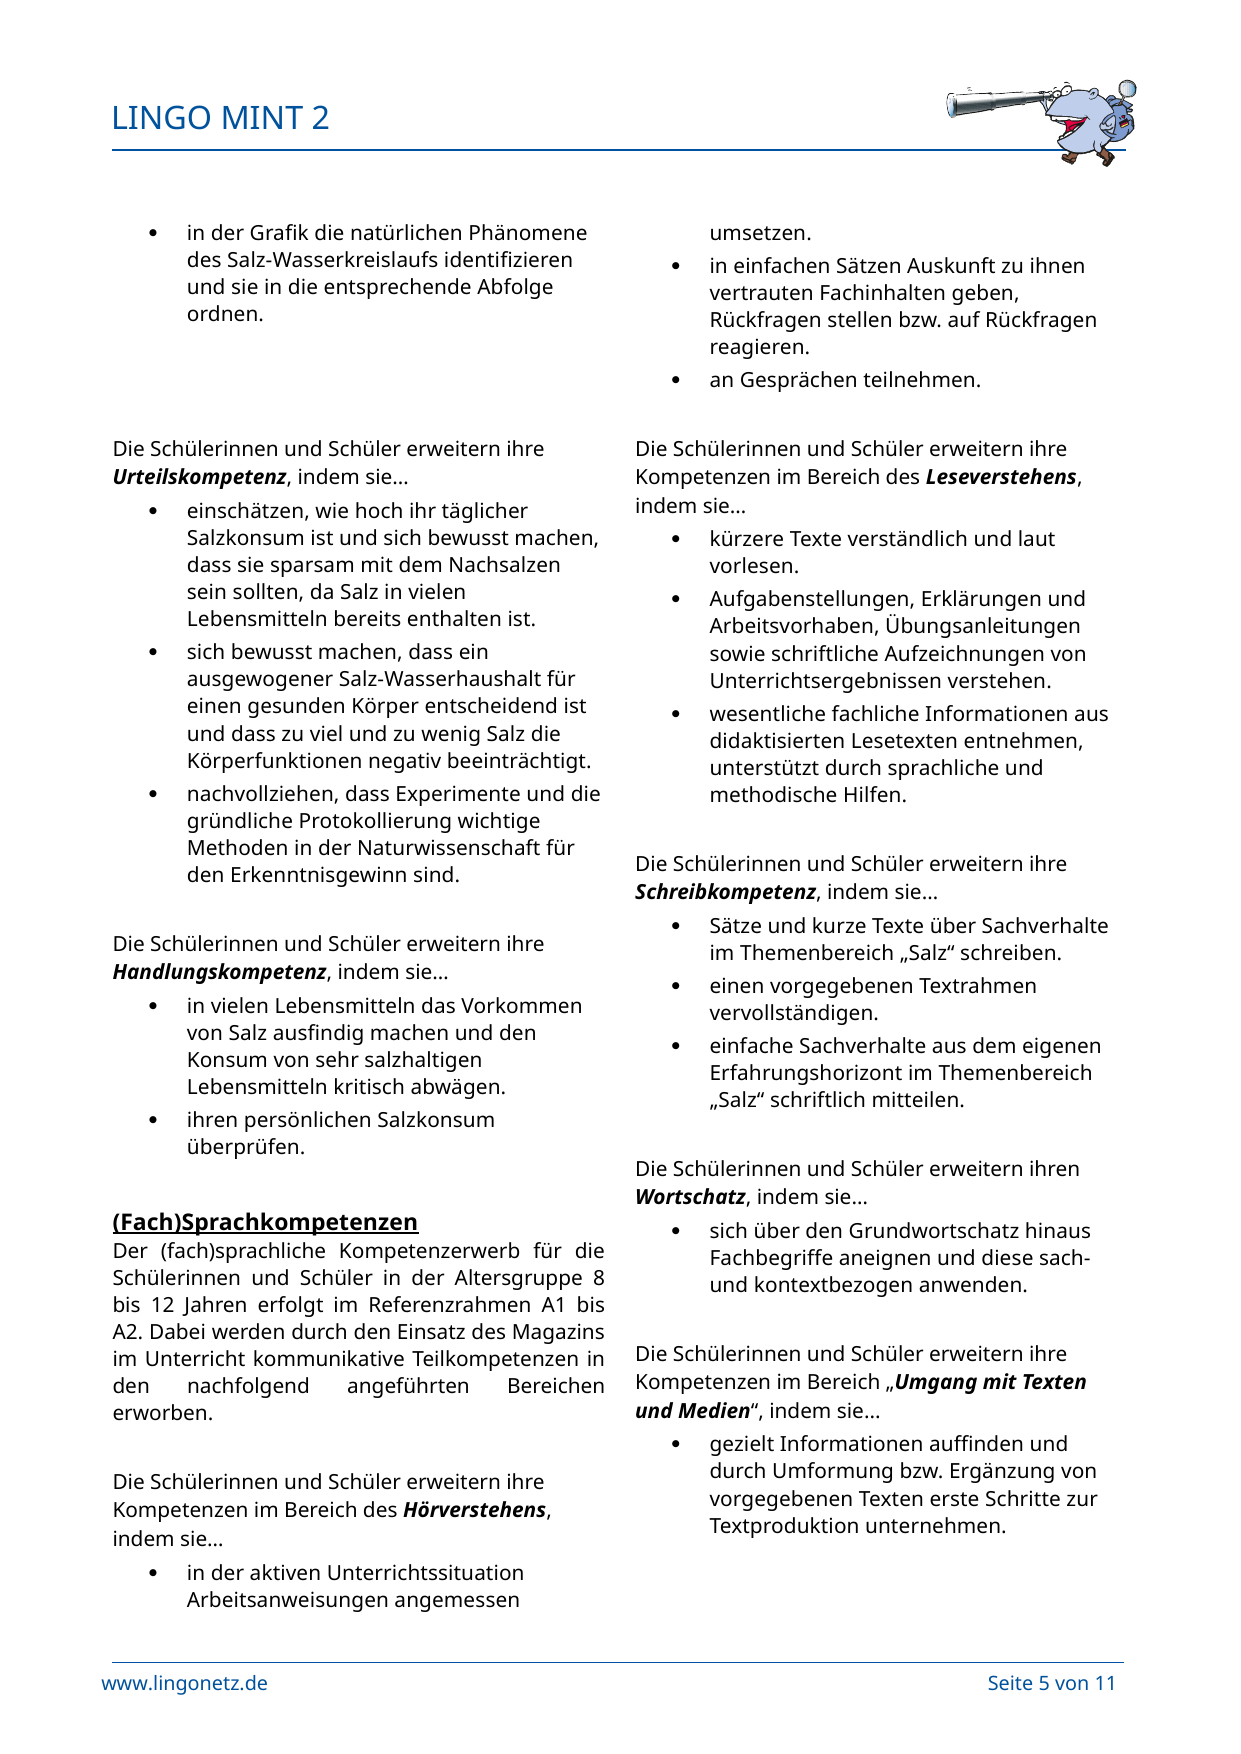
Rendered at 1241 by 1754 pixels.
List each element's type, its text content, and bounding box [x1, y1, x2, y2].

text in der aktiven Unterrichtssituation Arbeitsanweisungen angemessen umsetzen. [149, 1558, 605, 1613]
text einen vorgegebenen Textrahmen vervollständigen. [672, 972, 1128, 1026]
text Die Schülerinnen und Schüler erweitern ihre Kompetenzen im Bereich des Leseverstehens, indem sie… [635, 434, 1128, 519]
text Die Schülerinnen und Schüler erweitern ihren Wortschatz, indem sie… [635, 1154, 1128, 1211]
text nachvollziehen, dass Experimente und die gründliche Protokollierung wichtige Methoden in der Naturwissenschaft für den Erkenntnisgewinn sind. [149, 779, 605, 888]
text einschätzen, wie hoch ihr täglicher Salzkonsum ist und sich bewusst machen, dass sie sparsam mit dem Nachsalzen sein sollten, da Salz in vielen Lebensmitteln bereits enthalten ist. [149, 497, 605, 632]
text wesentliche fachliche Informationen aus didaktisierten Lesetexten entnehmen, unterstützt durch sprachliche und methodische Hilfen. [672, 699, 1128, 808]
text in einfachen Sätzen Auskunft zu ihnen vertrauten Fachinhalten geben, Rückfragen stellen bzw. auf Rückfragen reagieren. [672, 252, 1128, 360]
text kürzere Texte verständlich und laut vorlesen. [672, 525, 1128, 579]
text (Fach)Sprachkompetenzen [112, 1205, 605, 1237]
text Die Schülerinnen und Schüler erweitern ihre Handlungskompetenz, indem sie… [112, 929, 605, 986]
text sich über den Grundwortschatz hinaus Fachbegriffe aneignen und diese sach- und kontextbezogen anwenden. [672, 1217, 1128, 1298]
text an Gesprächen teilnehmen. [672, 366, 1128, 393]
text Die Schülerinnen und Schüler erweitern ihre Schreibkompetenz, indem sie… [635, 849, 1128, 906]
text Die Schülerinnen und Schüler erweitern ihre Kompetenzen im Bereich „Umgang mit Texten und Medien“, indem sie... [635, 1339, 1128, 1424]
text Der (fach)sprachliche Kompetenzerwerb für die Schülerinnen und Schüler in der Altersgruppe 8 bis 12 Jahren erfolgt im Referenzrahmen A1 bis A2. Dabei werden durch den Einsatz des Magazins im Unterricht kommunikative Teilkompetenzen in den nachfolgend angeführten Bereichen erworben. [112, 1237, 605, 1426]
text in der aktiven Unterrichtssituation Arbeitsanweisungen angemessen umsetzen. [672, 218, 1128, 246]
text gezielt Informationen auffinden und durch Umformung bzw. Ergänzung von vorgegebenen Texten erste Schritte zur Textproduktion unternehmen. [672, 1430, 1128, 1538]
text einfache Sachverhalte aus dem eigenen Erfahrungshorizont im Themenbereich „Salz“ schriftlich mitteilen. [672, 1032, 1128, 1113]
text ihren persönlichen Salzkonsum überprüfen. [149, 1106, 605, 1160]
text Die Schülerinnen und Schüler erweitern ihre Kompetenzen im Bereich des Hörverstehens, indem sie… [112, 1467, 605, 1552]
text Aufgabenstellungen, Erklärungen und Arbeitsvorhaben, Übungsanleitungen sowie schriftliche Aufzeichnungen von Unterrichtsergebnissen verstehen. [672, 585, 1128, 693]
text Die Schülerinnen und Schüler erweitern ihre Urteilskompetenz, indem sie… [112, 434, 605, 491]
text in der Grafik die natürlichen Phänomene des Salz-Wasserkreislaufs identifizieren und sie in die entsprechende Abfolge ordnen. [149, 218, 605, 327]
text sich bewusst machen, dass ein ausgewogener Salz-Wasserhaushalt für einen gesunden Körper entscheidend ist und dass zu viel und zu wenig Salz die Körperfunktionen negativ beeinträchtigt. [149, 638, 605, 773]
text in vielen Lebensmitteln das Vorkommen von Salz ausfindig machen und den Konsum von sehr salzhaltigen Lebensmitteln kritisch abwägen. [149, 991, 605, 1100]
text Sätze und kurze Texte über Sachverhalte im Themenbereich „Salz“ schreiben. [672, 912, 1128, 966]
